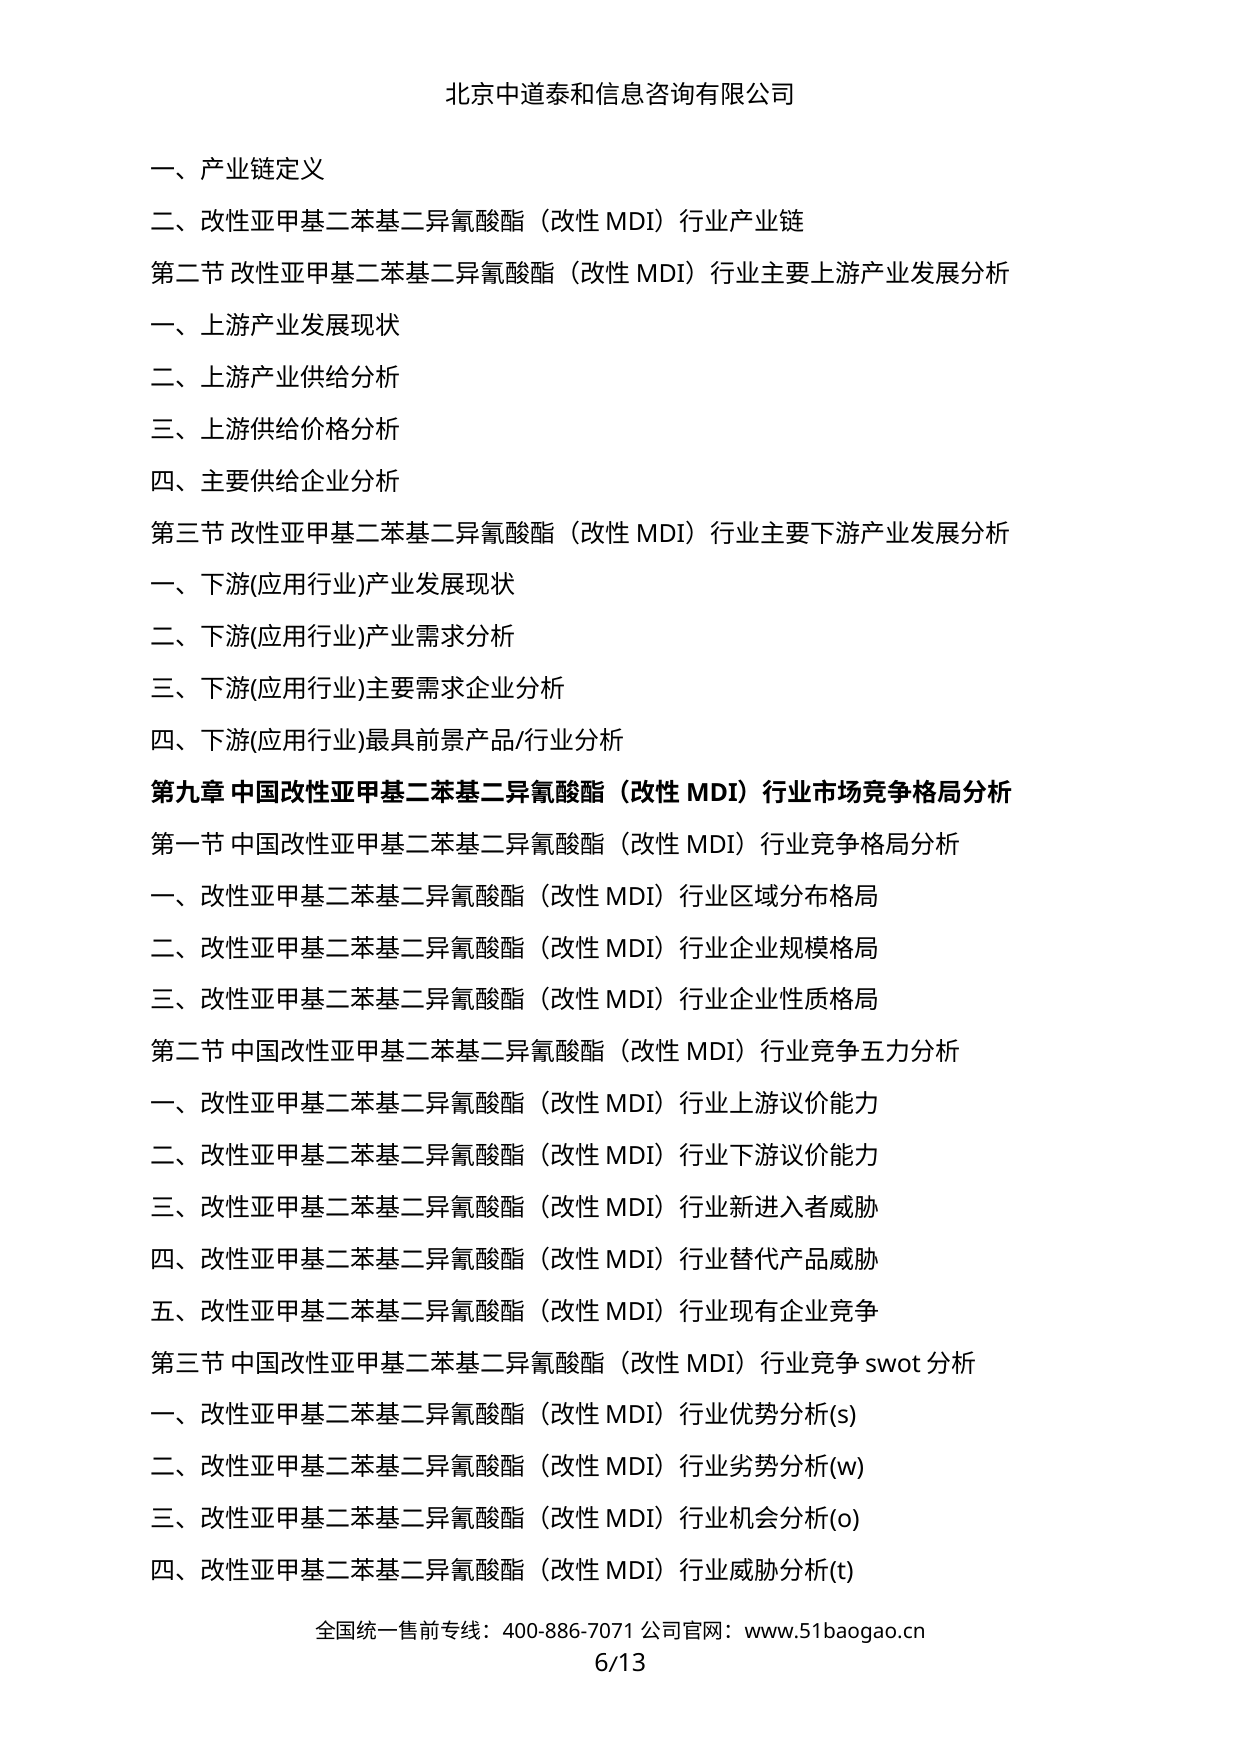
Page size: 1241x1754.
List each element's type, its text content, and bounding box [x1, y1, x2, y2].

text 三、改性亚甲基二苯基二异氰酸酯（改性MDI）行业机会分析(o) [150, 1499, 1090, 1535]
text 第三节 中国改性亚甲基二苯基二异氰酸酯（改性MDI）行业竞争swot分析 [150, 1343, 1090, 1379]
text 第九章 中国改性亚甲基二苯基二异氰酸酯（改性MDI）行业市场竞争格局分析 [150, 772, 1090, 809]
text 一、改性亚甲基二苯基二异氰酸酯（改性MDI）行业区域分布格局 [150, 876, 1090, 912]
text 一、改性亚甲基二苯基二异氰酸酯（改性MDI）行业优势分析(s) [150, 1395, 1090, 1431]
text 三、下游(应用行业)主要需求企业分析 [150, 669, 1090, 705]
text 二、改性亚甲基二苯基二异氰酸酯（改性MDI）行业劣势分析(w) [150, 1447, 1090, 1483]
text 二、改性亚甲基二苯基二异氰酸酯（改性MDI）行业产业链 [150, 202, 1090, 238]
text 二、上游产业供给分析 [150, 357, 1090, 394]
text 一、下游(应用行业)产业发展现状 [150, 565, 1090, 601]
text 二、下游(应用行业)产业需求分析 [150, 617, 1090, 653]
text 四、改性亚甲基二苯基二异氰酸酯（改性MDI）行业威胁分析(t) [150, 1551, 1090, 1587]
text 第二节 改性亚甲基二苯基二异氰酸酯（改性MDI）行业主要上游产业发展分析 [150, 254, 1090, 290]
text 第二节 中国改性亚甲基二苯基二异氰酸酯（改性MDI）行业竞争五力分析 [150, 1032, 1090, 1068]
text 三、上游供给价格分析 [150, 409, 1090, 446]
text 四、改性亚甲基二苯基二异氰酸酯（改性MDI）行业替代产品威胁 [150, 1239, 1090, 1276]
text 三、改性亚甲基二苯基二异氰酸酯（改性MDI）行业新进入者威胁 [150, 1187, 1090, 1224]
text 一、上游产业发展现状 [150, 306, 1090, 342]
text 一、改性亚甲基二苯基二异氰酸酯（改性MDI）行业上游议价能力 [150, 1084, 1090, 1120]
text 第三节 改性亚甲基二苯基二异氰酸酯（改性MDI）行业主要下游产业发展分析 [150, 513, 1090, 549]
text 二、改性亚甲基二苯基二异氰酸酯（改性MDI）行业企业规模格局 [150, 928, 1090, 964]
text 四、主要供给企业分析 [150, 461, 1090, 497]
text 四、下游(应用行业)最具前景产品/行业分析 [150, 721, 1090, 757]
text 二、改性亚甲基二苯基二异氰酸酯（改性MDI）行业下游议价能力 [150, 1136, 1090, 1172]
text 五、改性亚甲基二苯基二异氰酸酯（改性MDI）行业现有企业竞争 [150, 1291, 1090, 1327]
text 三、改性亚甲基二苯基二异氰酸酯（改性MDI）行业企业性质格局 [150, 980, 1090, 1016]
text 一、产业链定义 [150, 150, 1090, 186]
text 第一节 中国改性亚甲基二苯基二异氰酸酯（改性MDI）行业竞争格局分析 [150, 824, 1090, 861]
